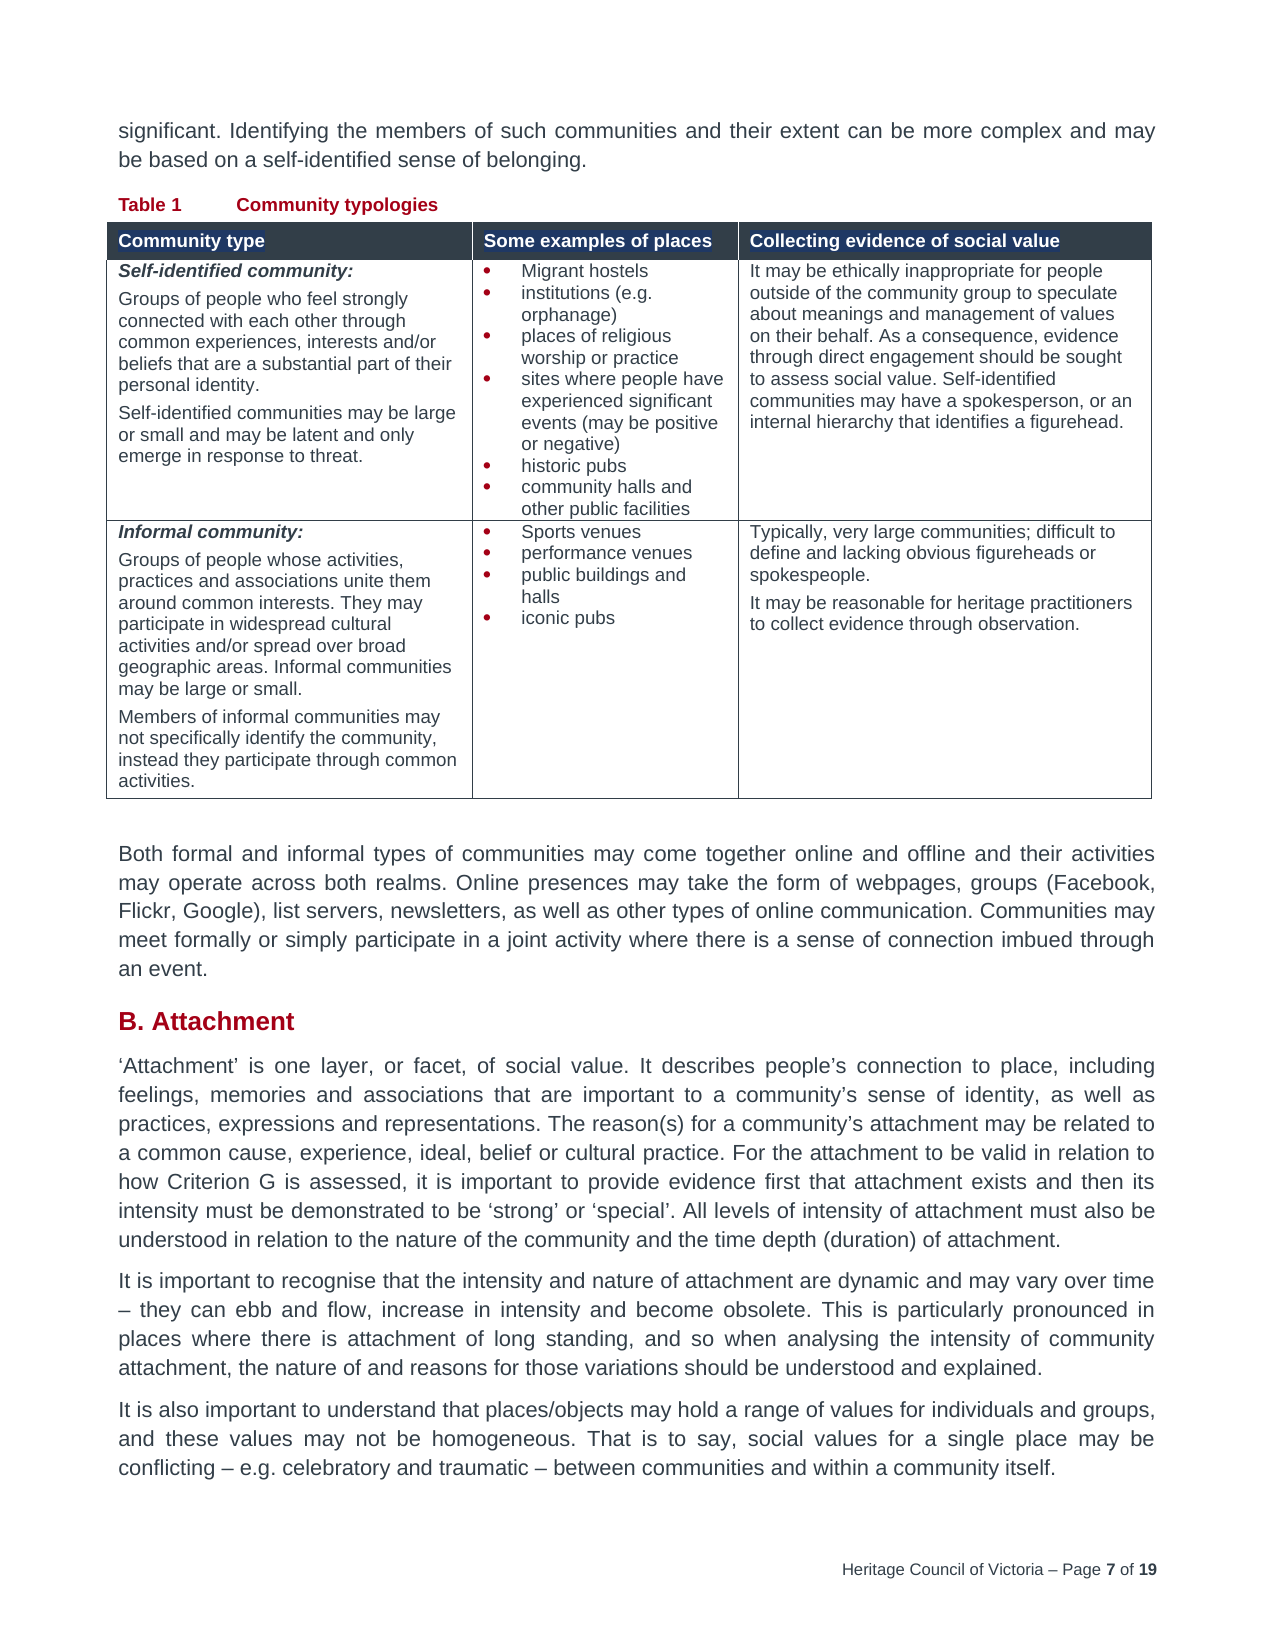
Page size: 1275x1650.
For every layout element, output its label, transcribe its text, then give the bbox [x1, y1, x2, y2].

table_cell Sports venues performance venues public buildings and halls iconic pubs [473, 521, 738, 798]
text Table 1 Community typologies [118, 188, 1157, 216]
table_cell Migrant hostels institutions (e.g. orphanage) places of religious worship or practice sites where people have experienced significant events (may be positive or negative) historic pubs community halls and other public facilities [473, 260, 738, 519]
table_header Collecting evidence of social value [739, 222, 1152, 260]
text It is important to recognise that the intensity and nature of attachment are dynamic and may vary over time – they can ebb and flow, increase in intensity and become obsolete. This is particularly pronounced in places where there is attachment of long standing, and so when analysing the intensity of community attachment, the nature of and reasons for those variations should be understood and explained. [118, 1268, 1157, 1380]
text It is also important to understand that places/objects may hold a range of values for individuals and groups, and these values may not be homogeneous. That is to say, social values for a single place may be conflicting – e.g. celebratory and traumatic – between communities and within a community itself. [118, 1397, 1157, 1480]
table_header Some examples of places [473, 222, 738, 260]
table_cell Informal community: Groups of people whose activities, practices and associations unite them around common interests. They may participate in widespread cultural activities and/or spread over broad geographic areas. Informal communities may be large or small. Members of informal communities may not specifically identify the community, instead they participate through common activities. [107, 521, 472, 798]
table_cell Self-identified community: Groups of people who feel strongly connected with each other through common experiences, interests and/or beliefs that are a substantial part of their personal identity. Self-identified communities may be large or small and may be latent and only emerge in response to threat. [107, 260, 472, 519]
text ‘Attachment’ is one layer, or facet, of social value. It describes people’s connection to place, including feelings, memories and associations that are important to a community’s sense of identity, as well as practices, expressions and representations. The reason(s) for a community’s attachment may be related to a common cause, experience, ideal, belief or cultural practice. For the attachment to be valid in relation to how Criterion G is assessed, it is important to provide evidence first that attachment exists and then its intensity must be demonstrated to be ‘strong’ or ‘special’. All levels of intensity of attachment must also be understood in relation to the nature of the community and the time depth (duration) of attachment. [118, 1053, 1157, 1252]
table_cell Typically, very large communities; difficult to define and lacking obvious figureheads or spokespeople. It may be reasonable for heritage practitioners to collect evidence through observation. [739, 521, 1151, 798]
subtitle B. Attachment [118, 1006, 1157, 1036]
text Both formal and informal types of communities may come together online and offline and their activities may operate across both realms. Online presences may take the form of webpages, groups (Facebook, Flickr, Google), list servers, newsletters, as well as other types of online communication. Communities may meet formally or simply participate in a joint activity where there is a sense of connection imbued through an event. [118, 841, 1157, 982]
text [118, 118, 1157, 172]
table_header Community type [107, 222, 472, 260]
table_cell It may be ethically inappropriate for people outside of the community group to speculate about meanings and management of values on their behalf. As a consequence, evidence through direct engagement should be sought to assess social value. Self-identified communities may have a spokesperson, or an internal hierarchy that identifies a figurehead. [739, 260, 1151, 519]
